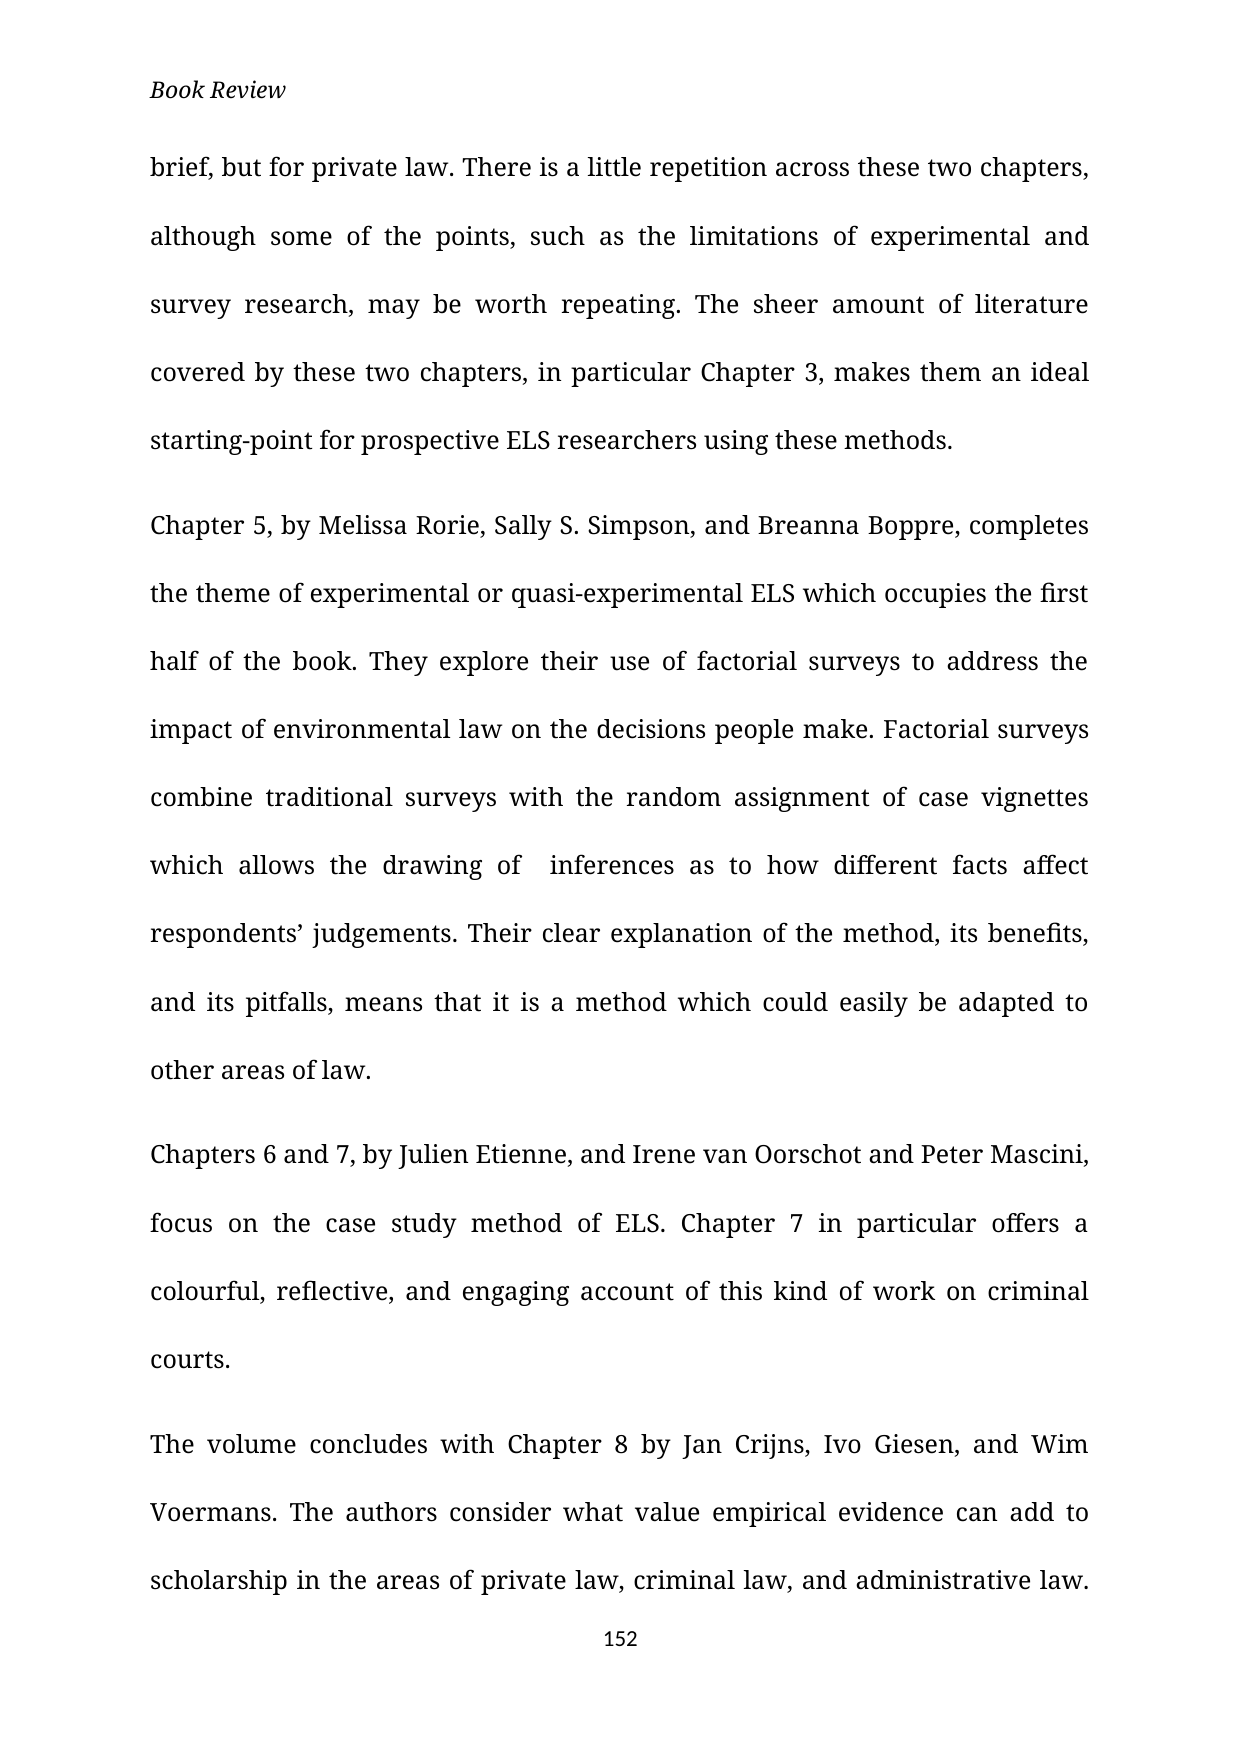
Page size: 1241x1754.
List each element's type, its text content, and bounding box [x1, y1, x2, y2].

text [150, 150, 1090, 457]
text Chapters 6 and 7, by Julien Etienne, and Irene van Oorschot and Peter Mascini, focus on the case study method of ELS. Chapter 7 in particular offers a colourful, reflective, and engaging account of this kind of work on criminal courts. [150, 1137, 1090, 1376]
text Chapter 5, by Melissa Rorie, Sally S. Simpson, and Breanna Boppre, completes the theme of experimental or quasi-experimental ELS which occupies the first half of the book. They explore their use of factorial surveys to address the impact of environmental law on the decisions people make. Factorial surveys combine traditional surveys with the random assignment of case vignettes which allows the drawing of inferences as to how different facts affect respondents’ judgements. Their clear explanation of the method, its benefits, and its pitfalls, means that it is a method which could easily be adapted to other areas of law. [150, 507, 1090, 1086]
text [150, 1426, 1090, 1597]
